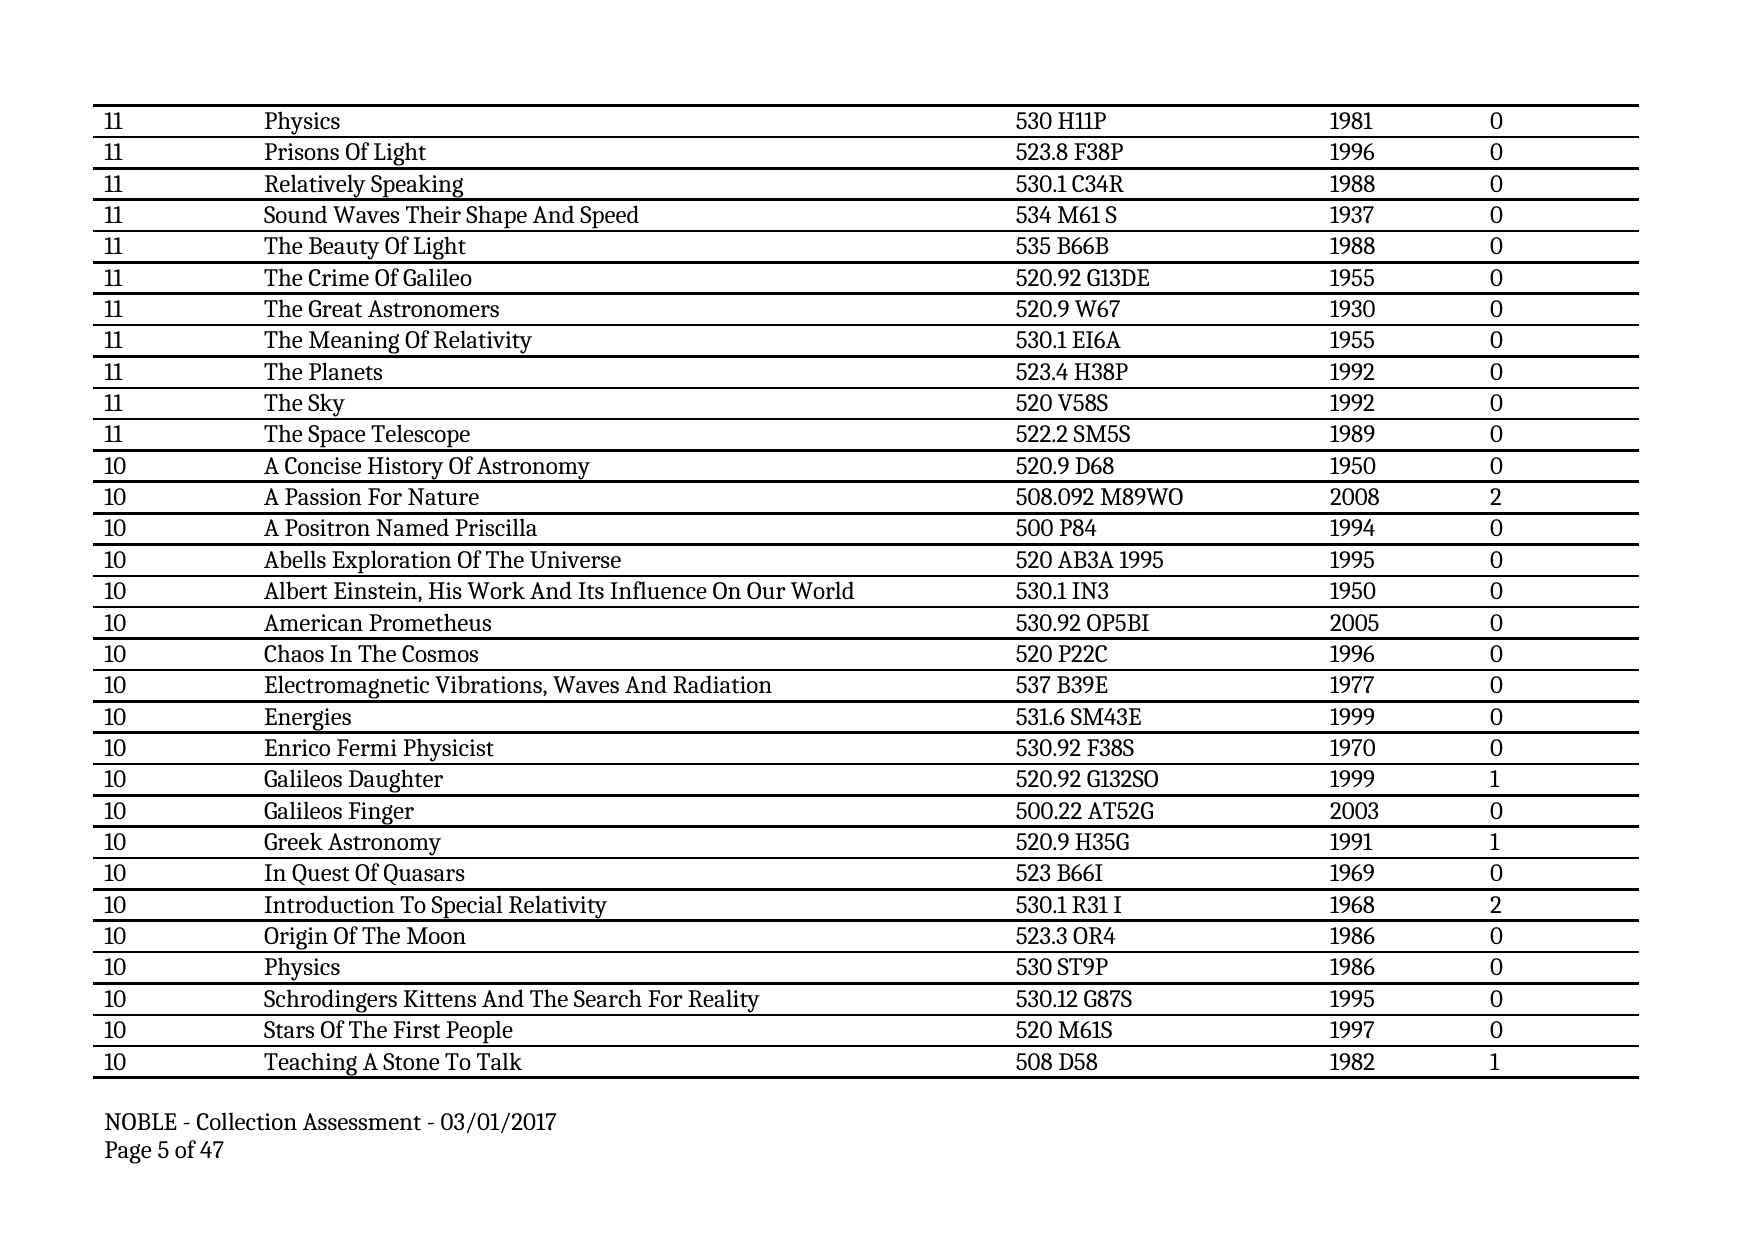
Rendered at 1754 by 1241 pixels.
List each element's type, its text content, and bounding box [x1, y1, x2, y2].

table_cell 530 H11P [999, 107, 1319, 136]
table_cell 0 [1479, 608, 1638, 637]
table_cell 0 [1479, 703, 1638, 731]
table_cell 0 [1479, 170, 1638, 198]
table_cell 11 [93, 326, 253, 355]
table_cell 520.9 D68 [999, 452, 1319, 480]
table_cell 11 [93, 170, 253, 198]
table_cell A Passion For Nature [253, 483, 999, 512]
table_cell 2 [1479, 891, 1638, 919]
table_cell 0 [1479, 577, 1638, 606]
table_cell Albert Einstein, His Work And Its Influence On Our World [253, 577, 999, 606]
table_cell 1986 [1319, 953, 1478, 982]
table_cell 508.092 M89WO [999, 483, 1319, 512]
table_cell 1981 [1319, 107, 1478, 136]
table_cell 10 [93, 703, 253, 731]
table_cell Greek Astronomy [253, 828, 999, 857]
table_cell 0 [1479, 452, 1638, 480]
table_cell 1995 [1319, 546, 1478, 574]
table_cell 10 [93, 891, 253, 919]
table_cell 1988 [1319, 170, 1478, 198]
table_cell 10 [93, 515, 253, 543]
table_cell 1982 [1319, 1047, 1478, 1076]
table_cell 0 [1479, 671, 1638, 700]
table_cell 11 [93, 264, 253, 292]
table_cell 1937 [1319, 201, 1478, 229]
table_cell 520 V58S [999, 389, 1319, 418]
table_cell 1969 [1319, 859, 1478, 888]
table_cell 0 [1479, 515, 1638, 543]
table_cell American Prometheus [253, 608, 999, 637]
table_cell Abells Exploration Of The Universe [253, 546, 999, 574]
table_cell 530.1 EI6A [999, 326, 1319, 355]
table_cell 11 [93, 358, 253, 386]
table_cell 537 B39E [999, 671, 1319, 700]
table_cell The Space Telescope [253, 420, 999, 449]
table_cell 520.92 G132SO [999, 765, 1319, 794]
table_cell 523.3 OR4 [999, 922, 1319, 951]
table_cell 0 [1479, 138, 1638, 167]
table_cell 0 [1479, 232, 1638, 261]
table_cell 530.1 C34R [999, 170, 1319, 198]
table_cell 0 [1479, 1016, 1638, 1045]
table_cell Teaching A Stone To Talk [253, 1047, 999, 1076]
table_cell 500.22 AT52G [999, 797, 1319, 825]
table_cell 10 [93, 765, 253, 794]
table_cell 1977 [1319, 671, 1478, 700]
table_cell 1 [1479, 765, 1638, 794]
table_cell 520 AB3A 1995 [999, 546, 1319, 574]
table_cell 1930 [1319, 295, 1478, 324]
table_cell 10 [93, 953, 253, 982]
table_cell 520.92 G13DE [999, 264, 1319, 292]
table_cell 530 ST9P [999, 953, 1319, 982]
table_cell 10 [93, 734, 253, 763]
table_cell 2008 [1319, 483, 1478, 512]
table_cell 1996 [1319, 640, 1478, 668]
table_cell Stars Of The First People [253, 1016, 999, 1045]
table_cell In Quest Of Quasars [253, 859, 999, 888]
table_cell 11 [93, 201, 253, 229]
table_cell 508 D58 [999, 1047, 1319, 1076]
table_cell 520.9 W67 [999, 295, 1319, 324]
table_cell 10 [93, 577, 253, 606]
table_cell 1988 [1319, 232, 1478, 261]
table_cell 1970 [1319, 734, 1478, 763]
table_cell 0 [1479, 546, 1638, 574]
table_cell 11 [93, 420, 253, 449]
table_cell 0 [1479, 389, 1638, 418]
table_cell 11 [93, 107, 253, 136]
table_cell 523.4 H38P [999, 358, 1319, 386]
table_cell 0 [1479, 201, 1638, 229]
table_cell 2005 [1319, 608, 1478, 637]
table_cell 1950 [1319, 452, 1478, 480]
table_cell 1955 [1319, 326, 1478, 355]
table_cell 1997 [1319, 1016, 1478, 1045]
table_cell 0 [1479, 107, 1638, 136]
table_cell 523.8 F38P [999, 138, 1319, 167]
table_cell 1999 [1319, 765, 1478, 794]
table_cell 1991 [1319, 828, 1478, 857]
table_cell 520 M61S [999, 1016, 1319, 1045]
table_cell 11 [93, 138, 253, 167]
table_cell 10 [93, 922, 253, 951]
table_cell 1995 [1319, 985, 1478, 1013]
table_cell The Meaning Of Relativity [253, 326, 999, 355]
table_cell 10 [93, 546, 253, 574]
table_cell 11 [93, 389, 253, 418]
table_cell Prisons Of Light [253, 138, 999, 167]
table_cell 535 B66B [999, 232, 1319, 261]
table_cell Physics [253, 953, 999, 982]
table_cell 10 [93, 828, 253, 857]
table_cell 10 [93, 640, 253, 668]
table_cell 10 [93, 859, 253, 888]
table_cell 0 [1479, 264, 1638, 292]
table_cell The Great Astronomers [253, 295, 999, 324]
table_cell 0 [1479, 922, 1638, 951]
table_cell Introduction To Special Relativity [253, 891, 999, 919]
table_cell A Concise History Of Astronomy [253, 452, 999, 480]
table_cell 1992 [1319, 358, 1478, 386]
table_cell 1968 [1319, 891, 1478, 919]
table_cell 0 [1479, 953, 1638, 982]
table_cell 10 [93, 1016, 253, 1045]
table_cell 530.1 R31 I [999, 891, 1319, 919]
table_cell The Crime Of Galileo [253, 264, 999, 292]
table_cell 0 [1479, 640, 1638, 668]
table_cell 1994 [1319, 515, 1478, 543]
table_cell Electromagnetic Vibrations, Waves And Radiation [253, 671, 999, 700]
table_cell 0 [1479, 797, 1638, 825]
table_cell 522.2 SM5S [999, 420, 1319, 449]
table_cell 0 [1479, 420, 1638, 449]
table_cell 520 P22C [999, 640, 1319, 668]
table_cell 10 [93, 671, 253, 700]
table_cell 500 P84 [999, 515, 1319, 543]
table_cell 1 [1479, 1047, 1638, 1076]
table_cell Chaos In The Cosmos [253, 640, 999, 668]
table_cell 0 [1479, 326, 1638, 355]
table_cell 1955 [1319, 264, 1478, 292]
table_cell 2003 [1319, 797, 1478, 825]
table_cell Energies [253, 703, 999, 731]
table_cell 10 [93, 985, 253, 1013]
table_cell 10 [93, 1047, 253, 1076]
table_cell Galileos Daughter [253, 765, 999, 794]
table_cell Origin Of The Moon [253, 922, 999, 951]
table_cell 530.92 F38S [999, 734, 1319, 763]
table_cell 523 B66I [999, 859, 1319, 888]
table_cell 520.9 H35G [999, 828, 1319, 857]
table_cell 531.6 SM43E [999, 703, 1319, 731]
table_cell 530.1 IN3 [999, 577, 1319, 606]
table_cell 1986 [1319, 922, 1478, 951]
table_cell Schrodingers Kittens And The Search For Reality [253, 985, 999, 1013]
table_cell 10 [93, 483, 253, 512]
table_cell 0 [1479, 295, 1638, 324]
table_cell Galileos Finger [253, 797, 999, 825]
table_cell 2 [1479, 483, 1638, 512]
table_cell 0 [1479, 358, 1638, 386]
table_cell 11 [93, 232, 253, 261]
table_cell 1999 [1319, 703, 1478, 731]
table_cell 1989 [1319, 420, 1478, 449]
table_cell 10 [93, 608, 253, 637]
table_cell 10 [93, 797, 253, 825]
table_cell 1996 [1319, 138, 1478, 167]
table_cell The Planets [253, 358, 999, 386]
table_cell 1 [1479, 828, 1638, 857]
table_cell 1992 [1319, 389, 1478, 418]
table_cell 534 M61 S [999, 201, 1319, 229]
table_cell 0 [1479, 985, 1638, 1013]
table_cell 11 [93, 295, 253, 324]
table_cell Sound Waves Their Shape And Speed [253, 201, 999, 229]
table_cell Enrico Fermi Physicist [253, 734, 999, 763]
table_cell Physics [253, 107, 999, 136]
table_cell 530.12 G87S [999, 985, 1319, 1013]
table_cell The Beauty Of Light [253, 232, 999, 261]
table_cell 1950 [1319, 577, 1478, 606]
table_cell 0 [1479, 859, 1638, 888]
table_cell 0 [1479, 734, 1638, 763]
table_cell 530.92 OP5BI [999, 608, 1319, 637]
table_cell 10 [93, 452, 253, 480]
table_cell The Sky [253, 389, 999, 418]
table_cell A Positron Named Priscilla [253, 515, 999, 543]
table_cell Relatively Speaking [253, 170, 999, 198]
